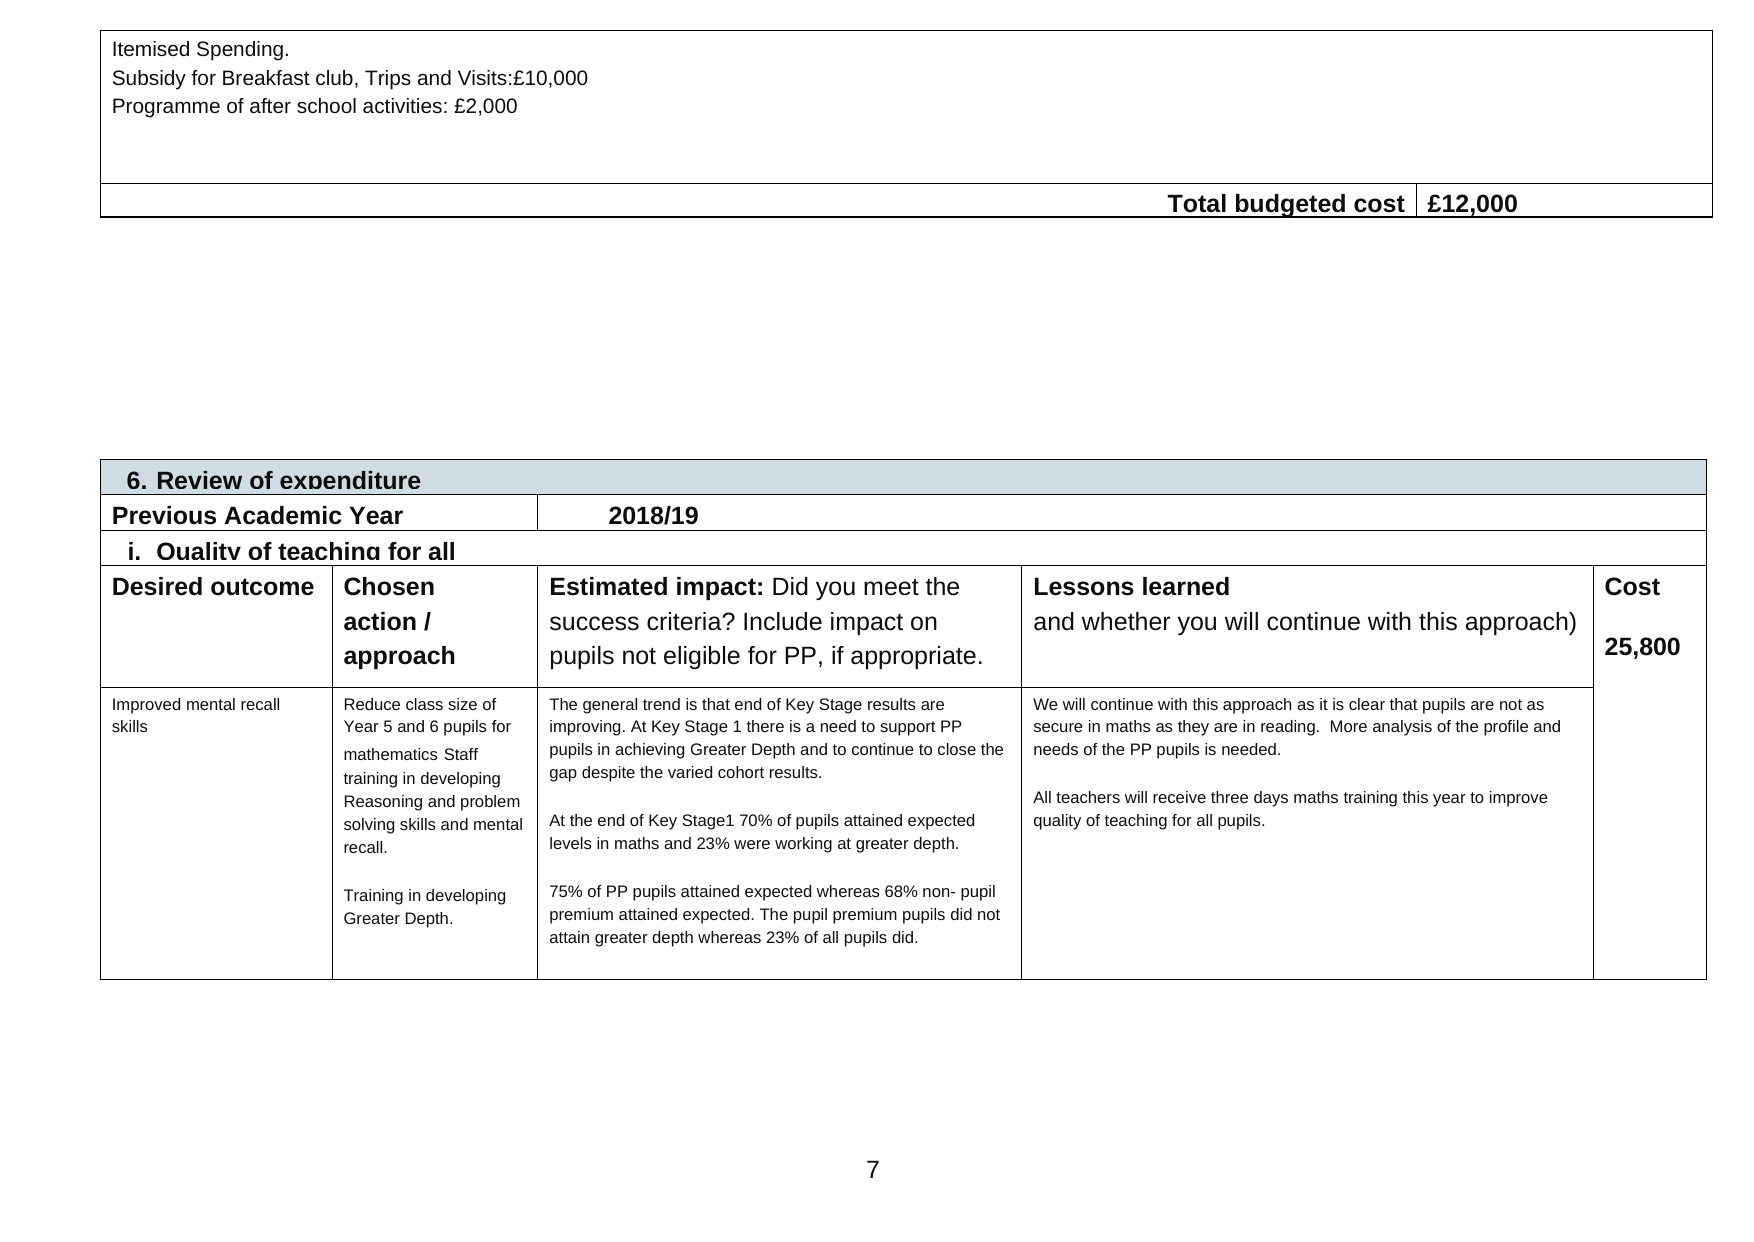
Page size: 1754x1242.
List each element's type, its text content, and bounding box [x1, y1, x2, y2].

table_cell £12,000 [1417, 184, 1712, 216]
table_cell Total budgeted cost [101, 184, 1416, 216]
table_cell 2018/19 [538, 495, 1706, 530]
table_cell Itemised Spending. Subsidy for Breakfast club, Trips and Visits:£10,000 Programme of after school activities: £2,000 [101, 31, 1712, 182]
table_cell Estimated impact: Did you meet the success criteria? Include impact on pupils not eligible for PP, if appropriate. [538, 566, 1021, 687]
table_cell The general trend is that end of Key Stage results are improving. At Key Stage 1 there is a need to support PP pupils in achieving Greater Depth and to continue to close the gap despite the varied cohort results. At the end of Key Stage1 70% of pupils attained expected levels in maths and 23% were working at greater depth. 75% of PP pupils attained expected whereas 68% non- pupil premium attained expected. The pupil premium pupils did not attain greater depth whereas 23% of all pupils did. At the end of Key Stage 2 74% of all pupils attained expected with 29% at Greater Depth. 60% of Pupil Premium pupils attained expected which is a 14% gap however 33% of PP pupils attained greater depth. [538, 688, 1021, 979]
table_cell Lessons learned and whether you will continue with this approach) [1022, 566, 1593, 687]
table_cell Desired outcome [101, 566, 332, 687]
table_header Review of expenditure [101, 460, 1706, 494]
table_cell Previous Academic Year [101, 495, 537, 530]
table_cell Improved mental recall skills [101, 688, 332, 979]
table_cell Quality of teaching for all [101, 531, 1706, 565]
table_cell Reduce class size of Year 5 and 6 pupils for mathematics Staff training in developing Reasoning and problem solving skills and mental recall. Training in developing Greater Depth. [333, 688, 537, 979]
table_cell We will continue with this approach as it is clear that pupils are not as secure in maths as they are in reading. More analysis of the profile and needs of the PP pupils is needed. All teachers will receive three days maths training this year to improve quality of teaching for all pupils. [1022, 688, 1593, 979]
table_cell Cost 25,800 [1594, 566, 1706, 979]
table_cell Chosen action / approach [333, 566, 537, 687]
